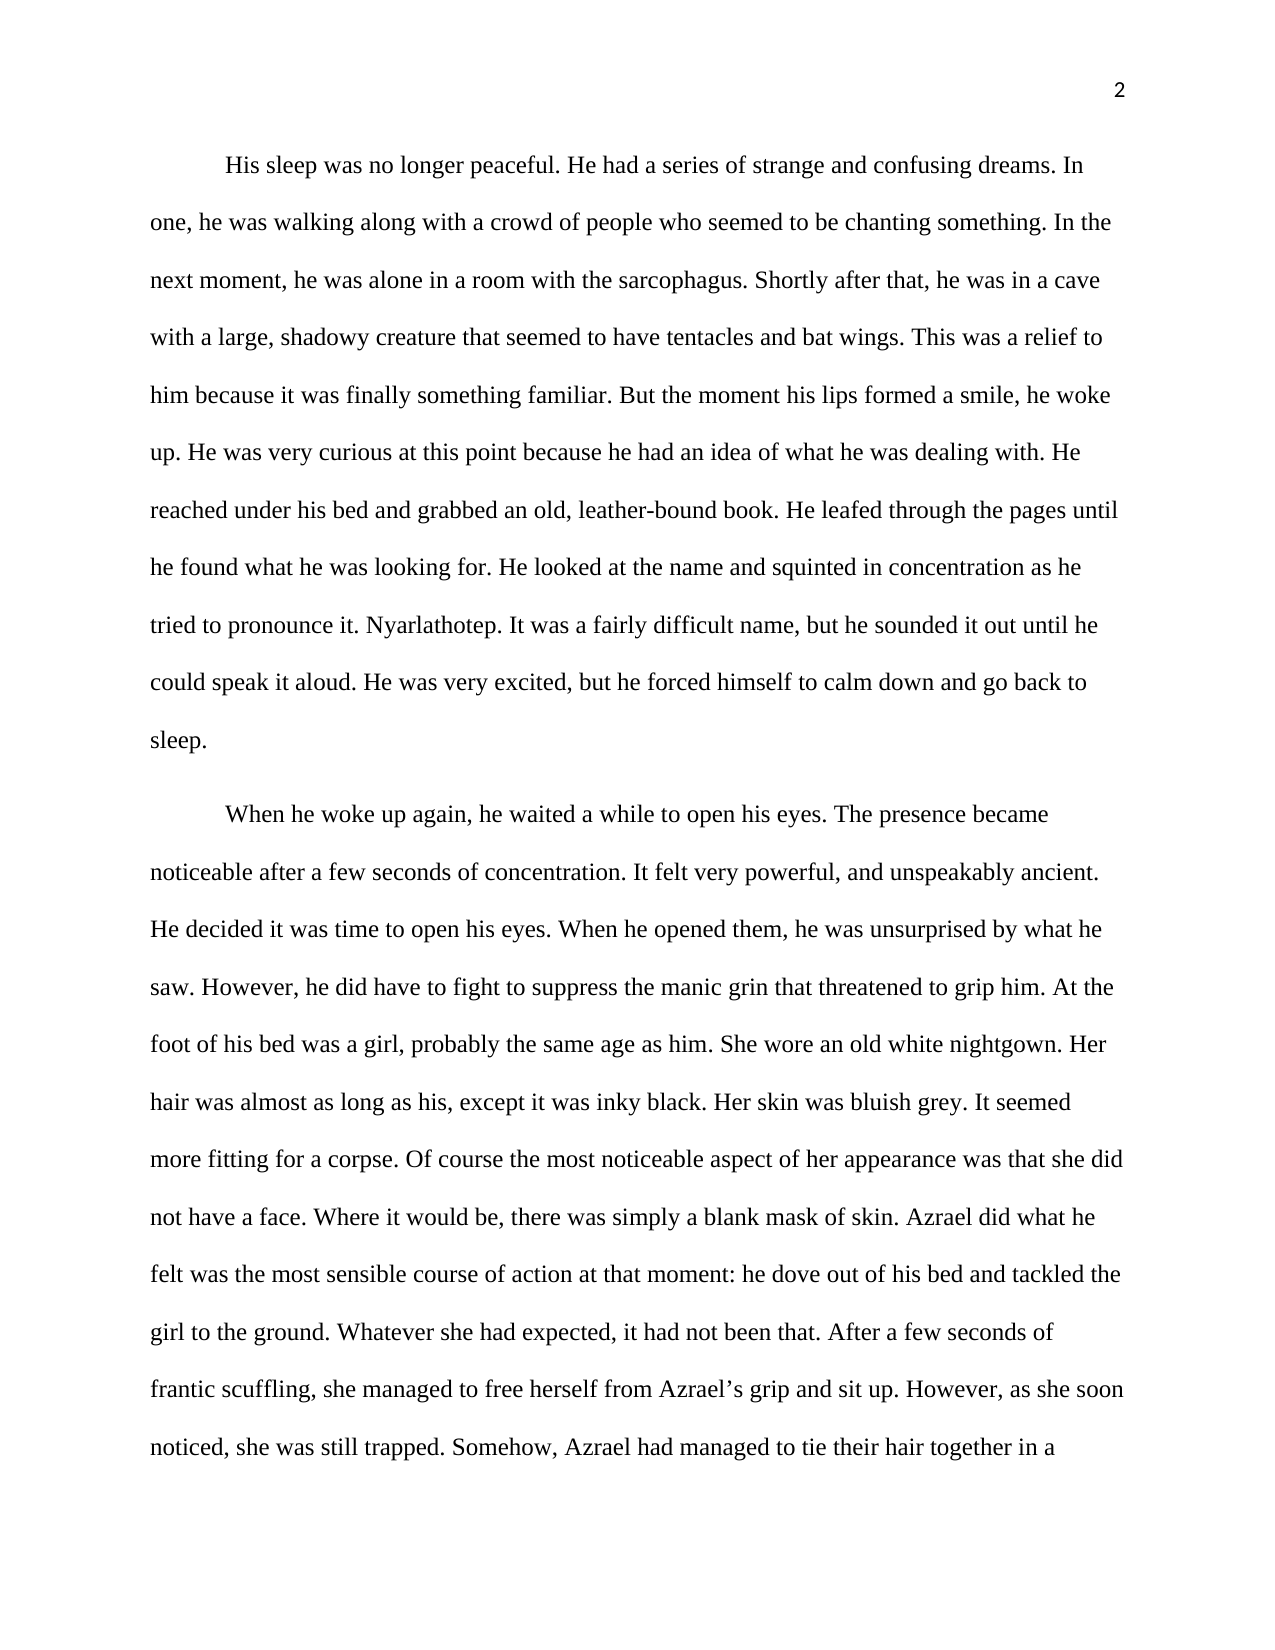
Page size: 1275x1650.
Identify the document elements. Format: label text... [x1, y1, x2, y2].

text His sleep was no longer peaceful. He had a series of strange and confusing dreams. In one, he was walking along with a crowd of people who seemed to be chanting something. In the next moment, he was alone in a room with the sarcophagus. Shortly after that, he was in a cave with a large, shadowy creature that seemed to have tentacles and bat wings. This was a relief to him because it was finally something familiar. But the moment his lips formed a smile, he woke up. He was very curious at this point because he had an idea of what he was dealing with. He reached under his bed and grabbed an old, leather-bound book. He leafed through the pages until he found what he was looking for. He looked at the name and squinted in concentration as he tried to pronounce it. Nyarlathotep. It was a fairly difficult name, but he sounded it out until he could speak it aloud. He was very excited, but he forced himself to calm down and go back to sleep. [150, 150, 1125, 754]
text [150, 799, 1125, 1460]
